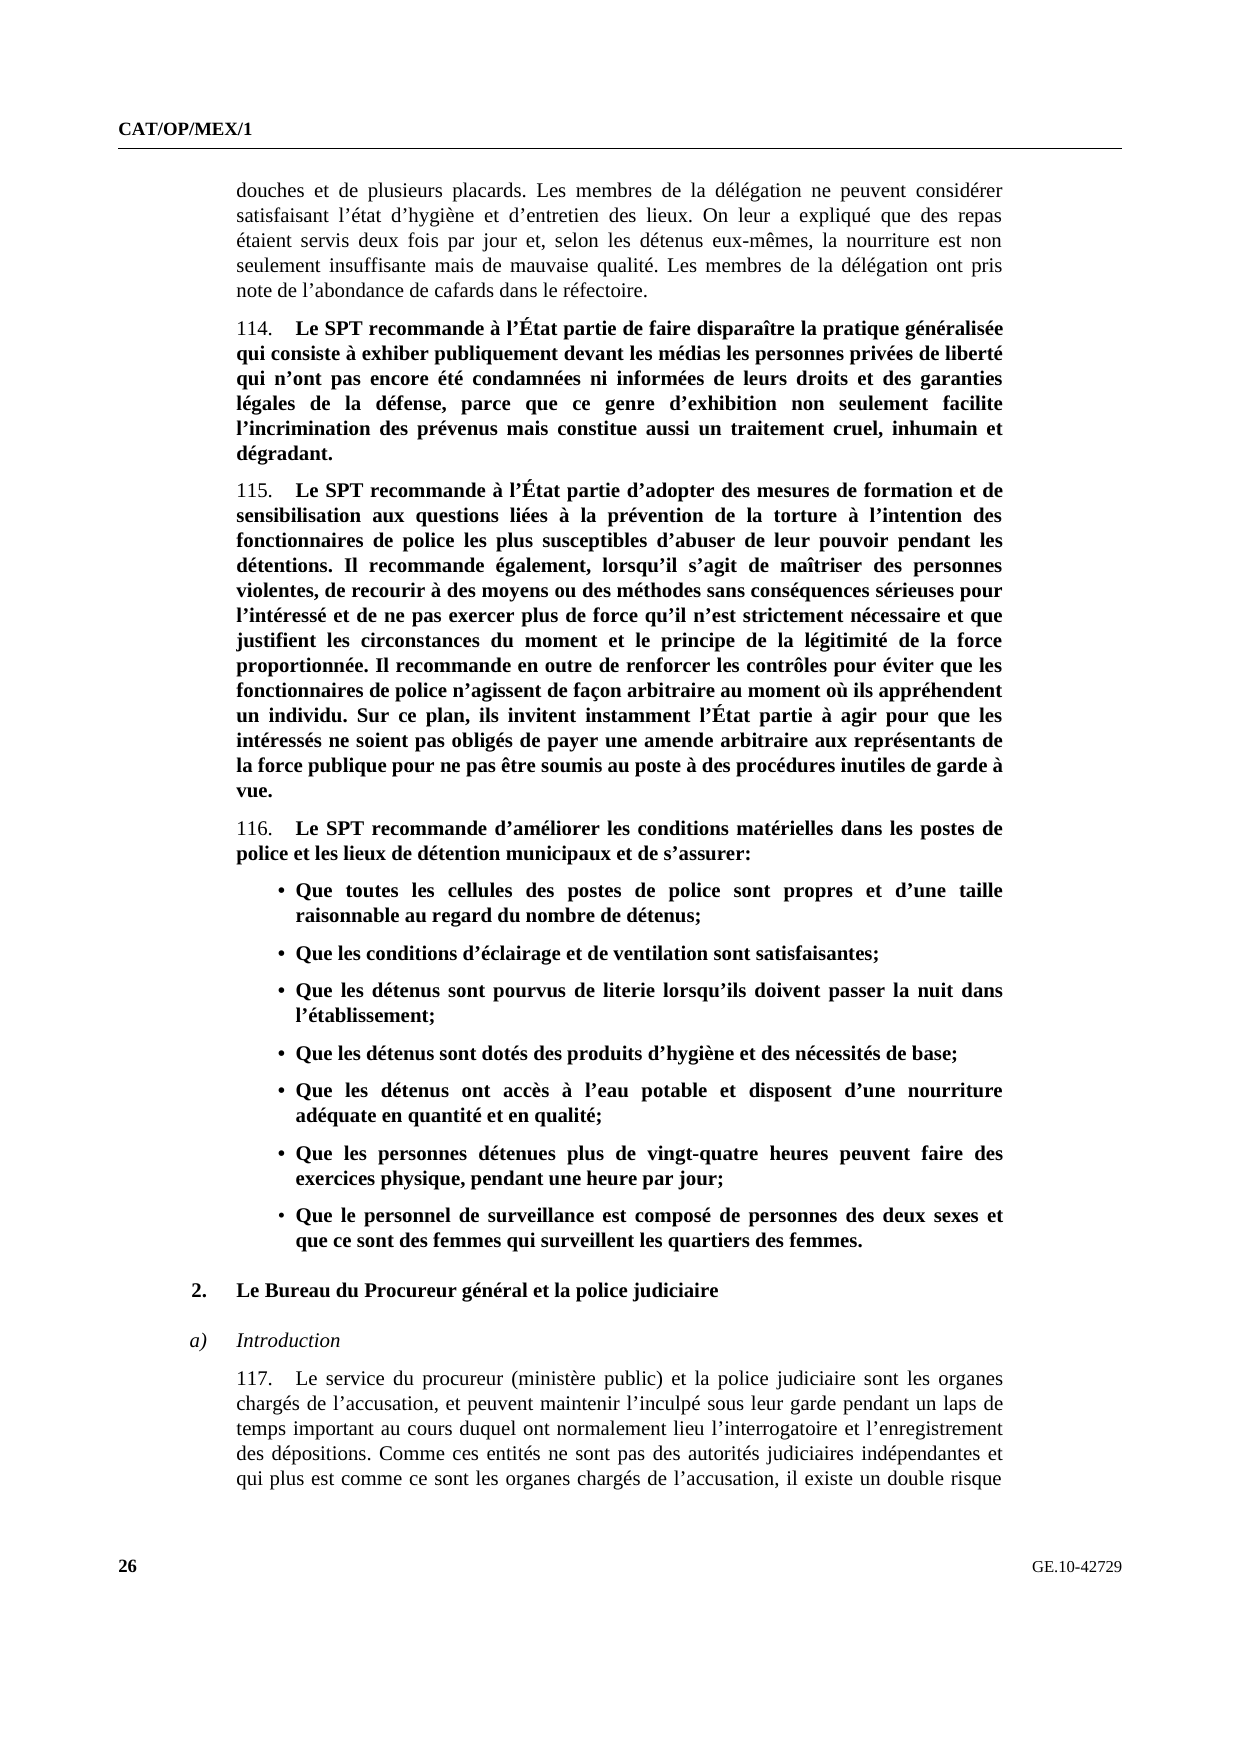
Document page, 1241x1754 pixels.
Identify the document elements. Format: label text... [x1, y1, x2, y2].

list Que les personnes détenues plus de vingt-quatre heures peuvent faire des exercices physique, pendant une heure par jour; [278, 1140, 1004, 1190]
list Que les détenus ont accès à l’eau potable et disposent d’une nourriture adéquate en quantité et en qualité; [278, 1077, 1004, 1127]
list Que toutes les cellules des postes de police sont propres et d’une taille raisonnable au regard du nombre de détenus; [278, 877, 1004, 927]
list Que les détenus sont dotés des produits d’hygiène et des nécessités de base; [278, 1040, 1004, 1065]
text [236, 177, 1004, 302]
text a) Introduction [118, 1327, 1004, 1352]
list Que le personnel de surveillance est composé de personnes des deux sexes et que ce sont des femmes qui surveillent les quartiers des femmes. [278, 1202, 1004, 1252]
text 115. Le SPT recommande à l’État partie d’adopter des mesures de formation et de sensibilisation aux questions liées à la prévention de la torture à l’intention des fonctionnaires de police les plus susceptibles d’abuser de leur pouvoir pendant les détentions. Il recommande également, lorsqu’il s’agit de maîtriser des personnes violentes, de recourir à des moyens ou des méthodes sans conséquences sérieuses pour l’intéressé et de ne pas exercer plus de force qu’il n’est strictement nécessaire et que justifient les circonstances du moment et le principe de la légitimité de la force proportionnée. Il recommande en outre de renforcer les contrôles pour éviter que les fonctionnaires de police n’agissent de façon arbitraire au moment où ils appréhendent un individu. Sur ce plan, ils invitent instamment l’État partie à agir pour que les intéressés ne soient pas obligés de payer une amende arbitraire aux représentants de la force publique pour ne pas être soumis au poste à des procédures inutiles de garde à vue. [236, 477, 1004, 802]
text 114. Le SPT recommande à l’État partie de faire disparaître la pratique généralisée qui consiste à exhiber publiquement devant les médias les personnes privées de liberté qui n’ont pas encore été condamnées ni informées de leurs droits et des garanties légales de la défense, parce que ce genre d’exhibition non seulement facilite l’incrimination des prévenus mais constitue aussi un traitement cruel, inhumain et dégradant. [236, 315, 1004, 465]
text 116. Le SPT recommande d’améliorer les conditions matérielles dans les postes de police et les lieux de détention municipaux et de s’assurer: [236, 815, 1004, 865]
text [236, 1365, 1004, 1490]
list Que les conditions d’éclairage et de ventilation sont satisfaisantes; [278, 940, 1004, 965]
text 2. Le Bureau du Procureur général et la police judiciaire [118, 1277, 1004, 1302]
list Que les détenus sont pourvus de literie lorsqu’ils doivent passer la nuit dans l’établissement; [278, 977, 1004, 1027]
